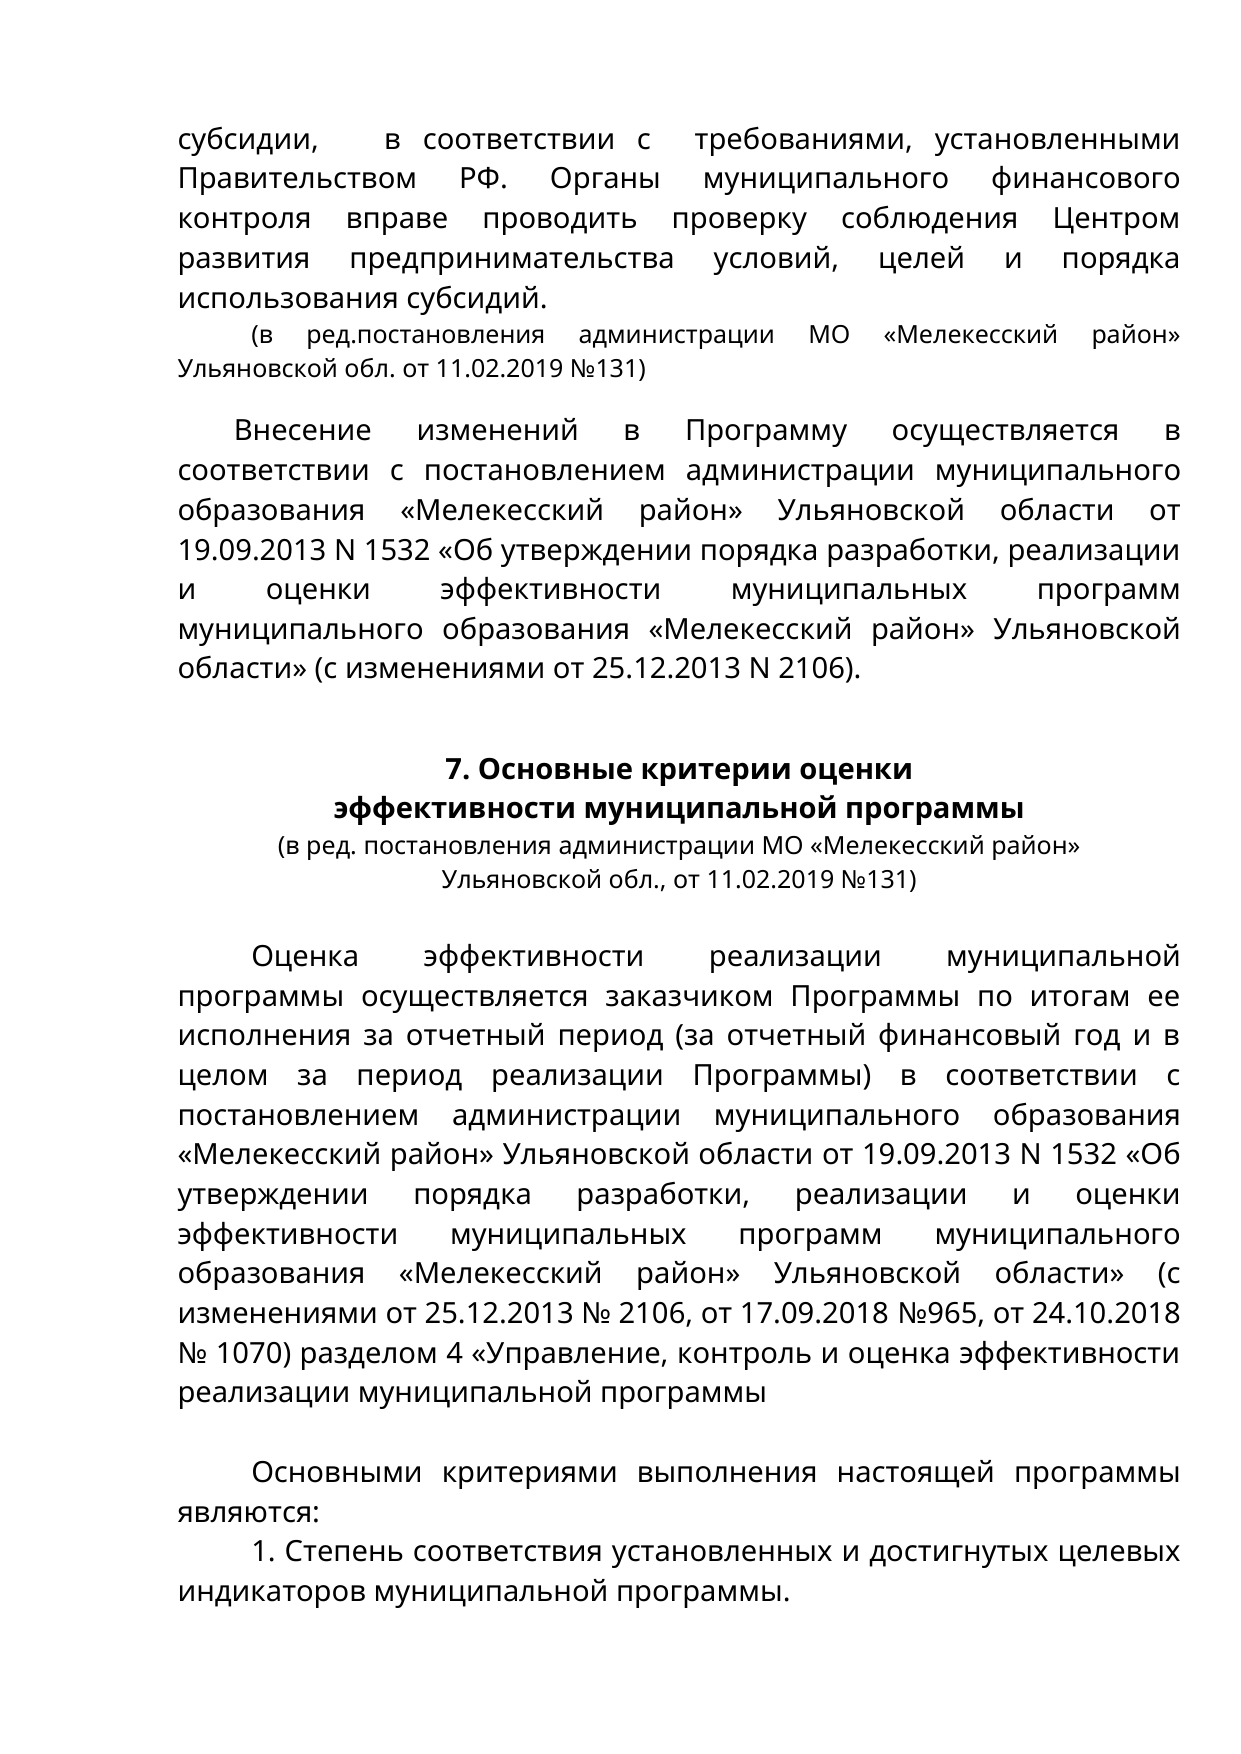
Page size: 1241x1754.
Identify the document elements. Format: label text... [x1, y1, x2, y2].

title эффективности муниципальной программы [177, 788, 1181, 827]
title Оценка эффективности реализации муниципальной программы осуществляется заказчиком Программы по итогам ее исполнения за отчетный период (за отчетный финансовый год и в целом за период реализации Программы) в соответствии с постановлением администрации муниципального образования «Мелекесский район» Ульяновской области от 19.09.2013 N 1532 «Об утверждении порядка разработки, реализации и оценки эффективности муниципальных программ муниципального образования «Мелекесский район» Ульяновской области» (с изменениями от 25.12.2013 № 2106, от 17.09.2018 №965, от 24.10.2018 № 1070) разделом 4 «Управление, контроль и оценка эффективности реализации муниципальной программы [177, 935, 1181, 1411]
text (в ред. постановления администрации МО «Мелекесский район» [177, 827, 1181, 861]
text Внесение изменений в Программу осуществляется в соответствии с постановлением администрации муниципального образования «Мелекесский район» Ульяновской области от 19.09.2013 N 1532 «Об утверждении порядка разработки, реализации и оценки эффективности муниципальных программ муниципального образования «Мелекесский район» Ульяновской области» (с изменениями от 25.12.2013 N 2106). [177, 410, 1181, 687]
text Ульяновской обл., от 11.02.2019 №131) [177, 861, 1181, 896]
title 7. Основные критерии оценки [177, 748, 1181, 788]
text (в ред.постановления администрации МО «Мелекесский район» Ульяновской обл. от 11.02.2019 №131) [177, 317, 1181, 385]
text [177, 118, 1181, 317]
text Основными критериями выполнения настоящей программы являются: [177, 1451, 1181, 1531]
text 1. Степень соответствия установленных и достигнутых целевых индикаторов муниципальной программы. [177, 1531, 1181, 1610]
